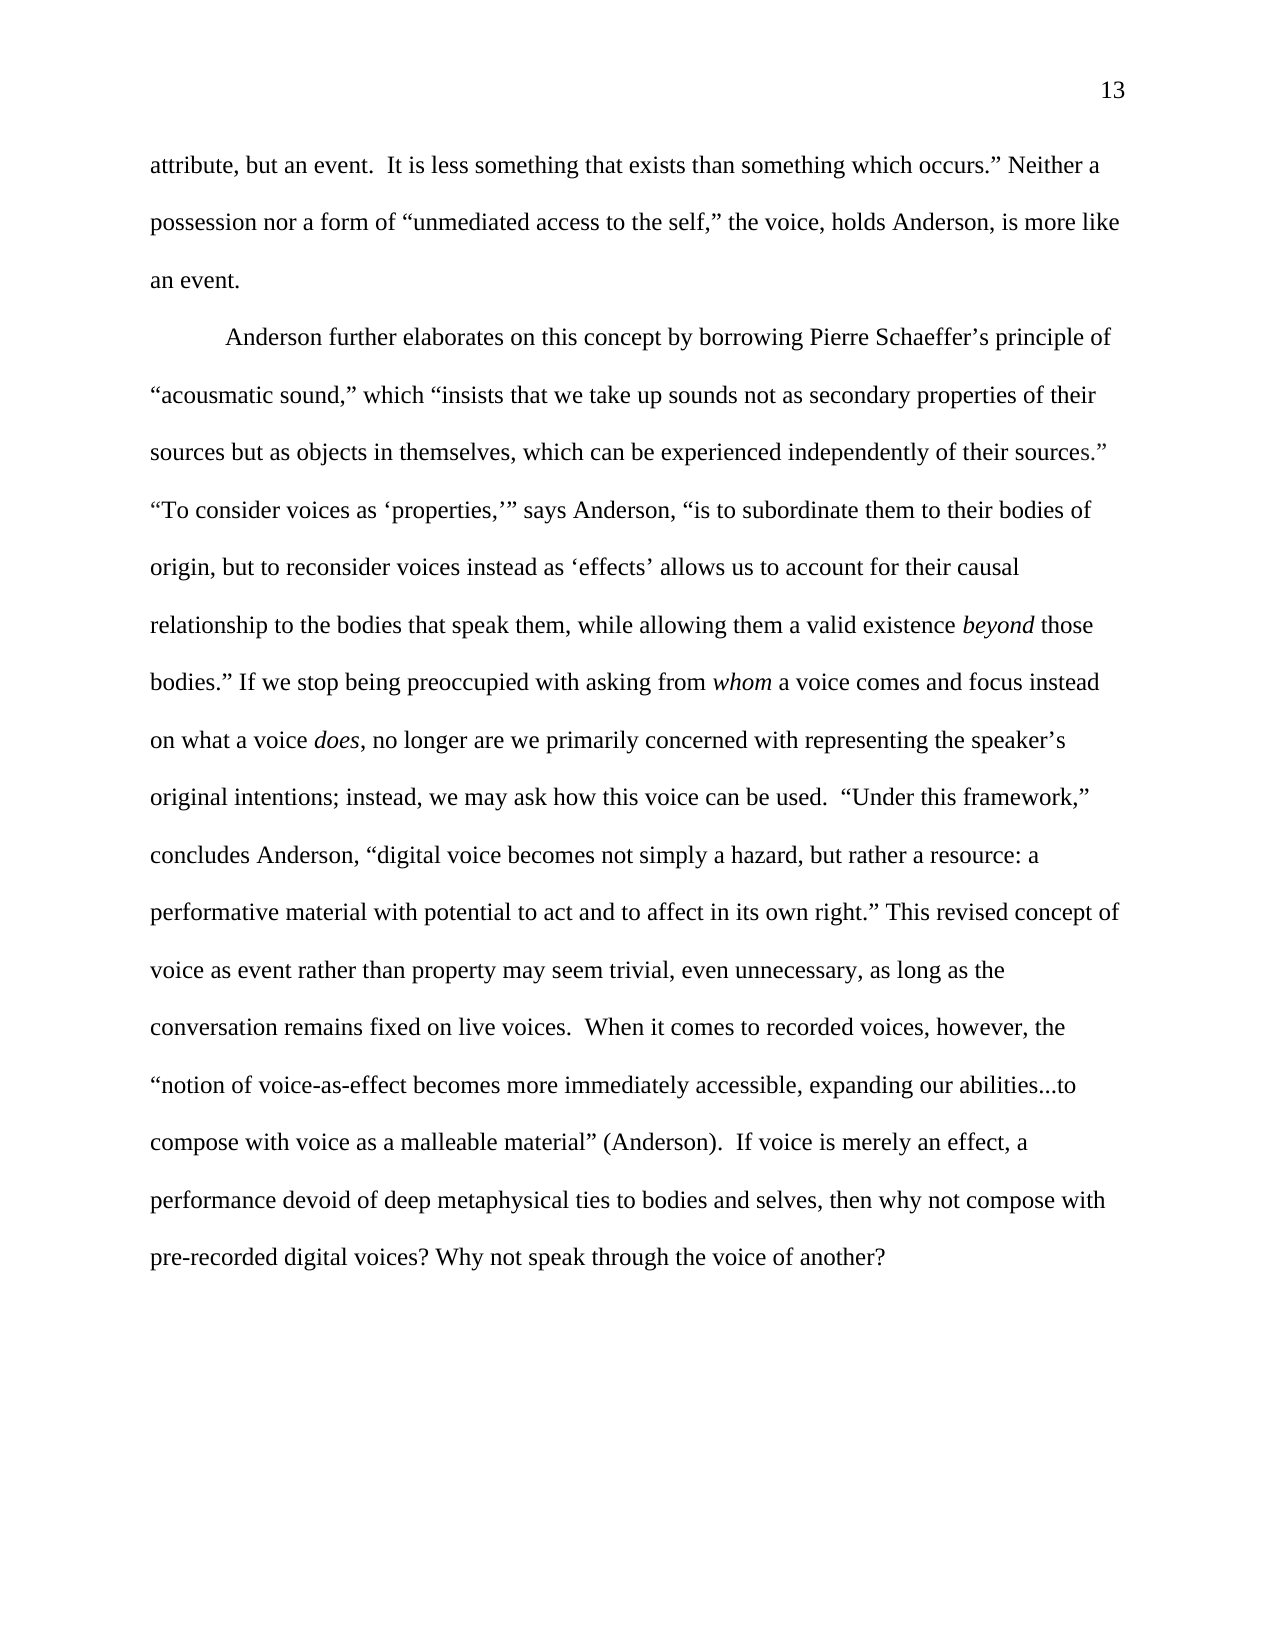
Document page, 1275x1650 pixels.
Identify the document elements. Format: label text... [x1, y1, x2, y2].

text Anderson further elaborates on this concept by borrowing Pierre Schaeffer’s principle of “acousmatic sound,” which “insists that we take up sounds not as secondary properties of their sources but as objects in themselves, which can be experienced independently of their sources.” “To consider voices as ‘properties,’” says Anderson, “is to subordinate them to their bodies of origin, but to reconsider voices instead as ‘effects’ allows us to account for their causal relationship to the bodies that speak them, while allowing them a valid existence beyond those bodies.” If we stop being preoccupied with asking from whom a voice comes and focus instead on what a voice does, no longer are we primarily concerned with representing the speaker’s original intentions; instead, we may ask how this voice can be used. “Under this framework,” concludes Anderson, “digital voice becomes not simply a hazard, but rather a resource: a performative material with potential to act and to affect in its own right.” This revised concept of voice as event rather than property may seem trivial, even unnecessary, as long as the conversation remains fixed on live voices. When it comes to recorded voices, however, the “notion of voice-as-effect becomes more immediately accessible, expanding our abilities...to compose with voice as a malleable material” (Anderson). If voice is merely an effect, a performance devoid of deep metaphysical ties to bodies and selves, then why not compose with pre-recorded digital voices? Why not speak through the voice of another? [150, 322, 1125, 1271]
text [150, 150, 1125, 294]
